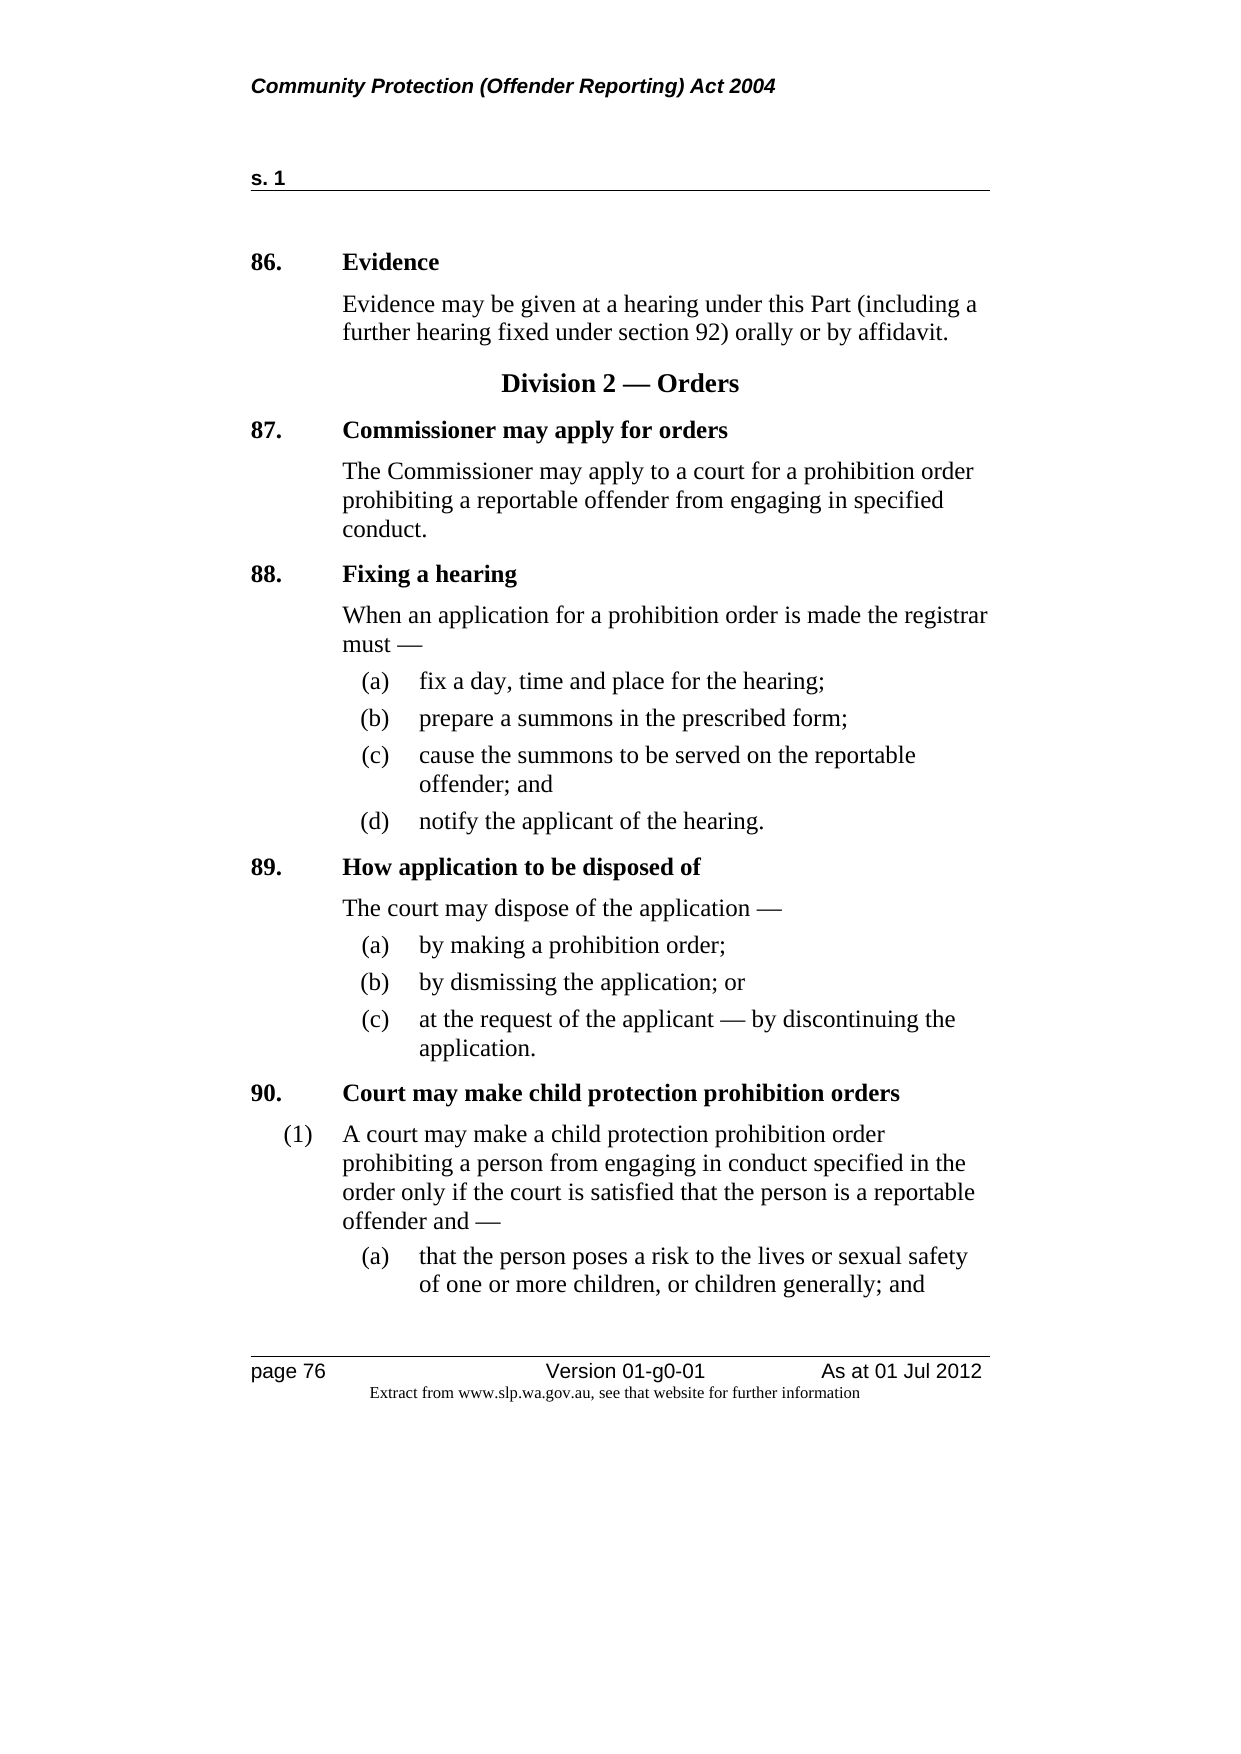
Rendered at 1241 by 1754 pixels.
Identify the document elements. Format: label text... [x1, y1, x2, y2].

text (1) A court may make a child protection prohibition order prohibiting a person from engaging in conduct specified in the order only if the court is satisfied that the person is a reportable offender and — [251, 1119, 990, 1234]
text The court may dispose of the application — [251, 893, 990, 922]
subtitle 90. Court may make child protection prohibition orders [251, 1078, 990, 1107]
subtitle 88. Fixing a hearing [251, 559, 990, 588]
text Evidence may be given at a hearing under this Part (including a further hearing fixed under section 92) orally or by affidavit. [251, 289, 990, 346]
text (b) prepare a summons in the prescribed form; [251, 703, 990, 732]
subtitle 87. Commissioner may apply for orders [251, 415, 990, 444]
text (c) at the request of the applicant — by discontinuing the application. [251, 1004, 990, 1062]
subtitle 86. Evidence [251, 247, 990, 276]
text (a) by making a prohibition order; [251, 930, 990, 959]
text When an application for a prohibition order is made the registrar must — [251, 600, 990, 658]
text (b) by dismissing the application; or [251, 967, 990, 996]
text The Commissioner may apply to a court for a prohibition order prohibiting a reportable offender from engaging in specified conduct. [251, 456, 990, 542]
text (c) cause the summons to be served on the reportable offender; and [251, 740, 990, 798]
subtitle 89. How application to be disposed of [251, 852, 990, 880]
text (d) notify the applicant of the hearing. [251, 806, 990, 835]
subtitle Division 2 — Orders [251, 367, 990, 398]
text (a) that the person poses a risk to the lives or sexual safety of one or more children, or children generally; and [251, 1241, 990, 1298]
text (a) fix a day, time and place for the hearing; [251, 666, 990, 695]
